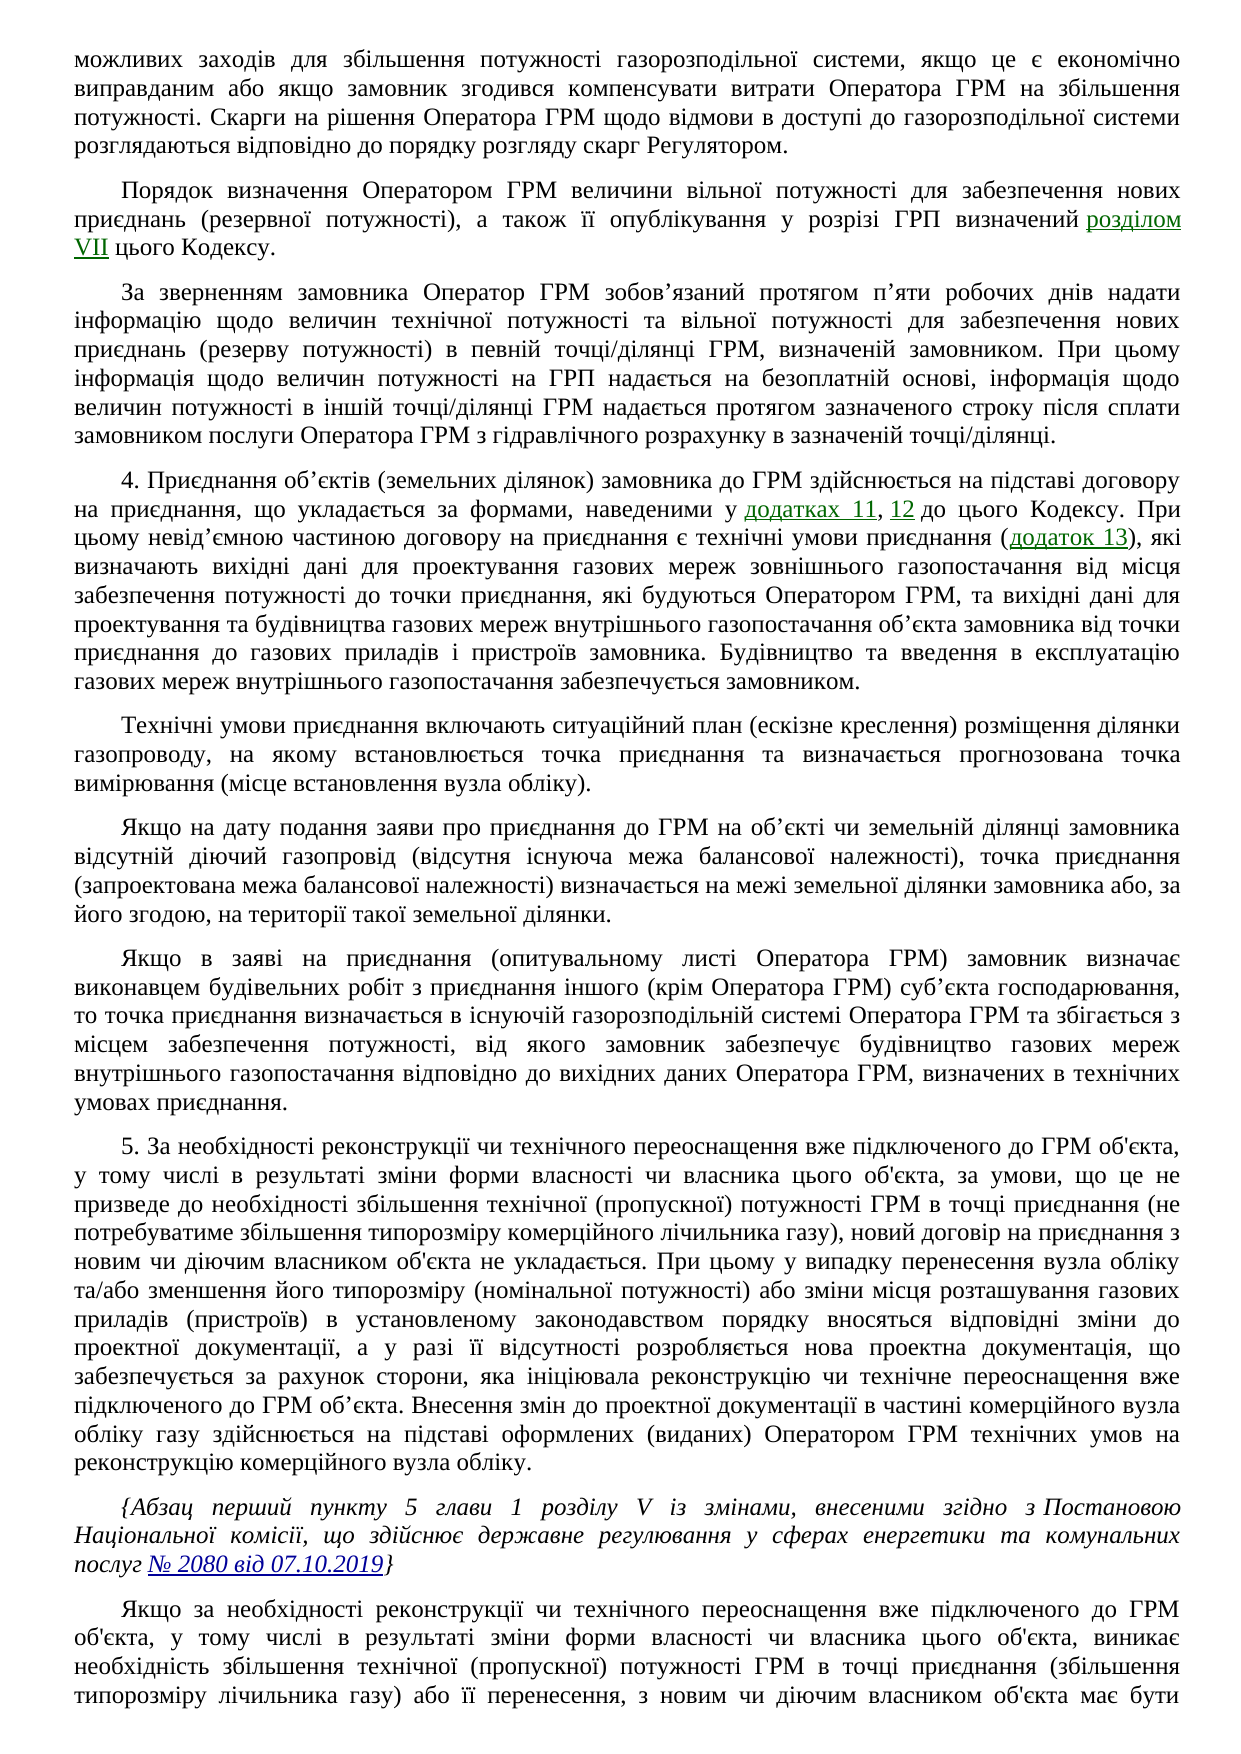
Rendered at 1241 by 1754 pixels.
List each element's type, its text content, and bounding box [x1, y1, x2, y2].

text {Абзац перший пункту 5 глави 1 розділу V із змінами, внесеними згідно з Постановою Національної комісії, що здійснює державне регулювання у сферах енергетики та комунальних послуг № 2080 від 07.10.2019} [74, 1492, 1181, 1578]
text Якщо в заяві на приєднання (опитувальному листі Оператора ГРМ) замовник визначає виконавцем будівельних робіт з приєднання іншого (крім Оператора ГРМ) суб’єкта господарювання, то точка приєднання визначається в існуючій газорозподільній системі Оператора ГРМ та збігається з місцем забезпечення потужності, від якого замовник забезпечує будівництво газових мереж внутрішнього газопостачання відповідно до вихідних даних Оператора ГРМ, визначених в технічних умовах приєднання. [74, 943, 1181, 1116]
text Якщо на дату подання заяви про приєднання до ГРМ на об’єкті чи земельній ділянці замовника відсутній діючий газопровід (відсутня існуюча межа балансової належності), точка приєднання (запроектована межа балансової належності) визначається на межі земельної ділянки замовника або, за його згодою, на території такої земельної ділянки. [74, 812, 1181, 927]
text Технічні умови приєднання включають ситуаційний план (ескізне креслення) розміщення ділянки газопроводу, на якому встановлюється точка приєднання та визначається прогнозована точка вимірювання (місце встановлення вузла обліку). [74, 711, 1181, 797]
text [74, 1594, 1181, 1709]
text За зверненням замовника Оператор ГРМ зобов’язаний протягом п’яти робочих днів надати інформацію щодо величин технічної потужності та вільної потужності для забезпечення нових приєднань (резерву потужності) в певній точці/ділянці ГРМ, визначеній замовником. При цьому інформація щодо величин потужності на ГРП надається на безоплатній основі, інформація щодо величин потужності в іншій точці/ділянці ГРМ надається протягом зазначеного строку після сплати замовником послуги Оператора ГРМ з гідравлічного розрахунку в зазначеній точці/ділянці. [74, 277, 1181, 449]
text 4. Приєднання об’єктів (земельних ділянок) замовника до ГРМ здійснюється на підставі договору на приєднання, що укладається за формами, наведеними у додатках 11, 12 до цього Кодексу. При цьому невід’ємною частиною договору на приєднання є технічні умови приєднання (додаток 13), які визначають вихідні дані для проектування газових мереж зовнішнього газопостачання від місця забезпечення потужності до точки приєднання, які будуються Оператором ГРМ, та вихідні дані для проектування та будівництва газових мереж внутрішнього газопостачання об’єкта замовника від точки приєднання до газових приладів і пристроїв замовника. Будівництво та введення в експлуатацію газових мереж внутрішнього газопостачання забезпечується замовником. [74, 465, 1181, 695]
text 5. За необхідності реконструкції чи технічного переоснащення вже підключеного до ГРМ об'єкта, у тому числі в результаті зміни форми власності чи власника цього об'єкта, за умови, що це не призведе до необхідності збільшення технічної (пропускної) потужності ГРМ в точці приєднання (не потребуватиме збільшення типорозміру комерційного лічильника газу), новий договір на приєднання з новим чи діючим власником об'єкта не укладається. При цьому у випадку перенесення вузла обліку та/або зменшення його типорозміру (номінальної потужності) або зміни місця розташування газових приладів (пристроїв) в установленому законодавством порядку вносяться відповідні зміни до проектної документації, а у разі її відсутності розробляється нова проектна документація, що забезпечується за рахунок сторони, яка ініціювала реконструкцію чи технічне переоснащення вже підключеного до ГРМ об’єкта. Внесення змін до проектної документації в частині комерційного вузла обліку газу здійснюється на підставі оформлених (виданих) Оператором ГРМ технічних умов на реконструкцію комерційного вузла обліку. [74, 1131, 1181, 1476]
text Порядок визначення Оператором ГРМ величини вільної потужності для забезпечення нових приєднань (резервної потужності), а також її опублікування у розрізі ГРП визначений розділом VІІ цього Кодексу. [74, 175, 1181, 261]
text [74, 44, 1181, 159]
